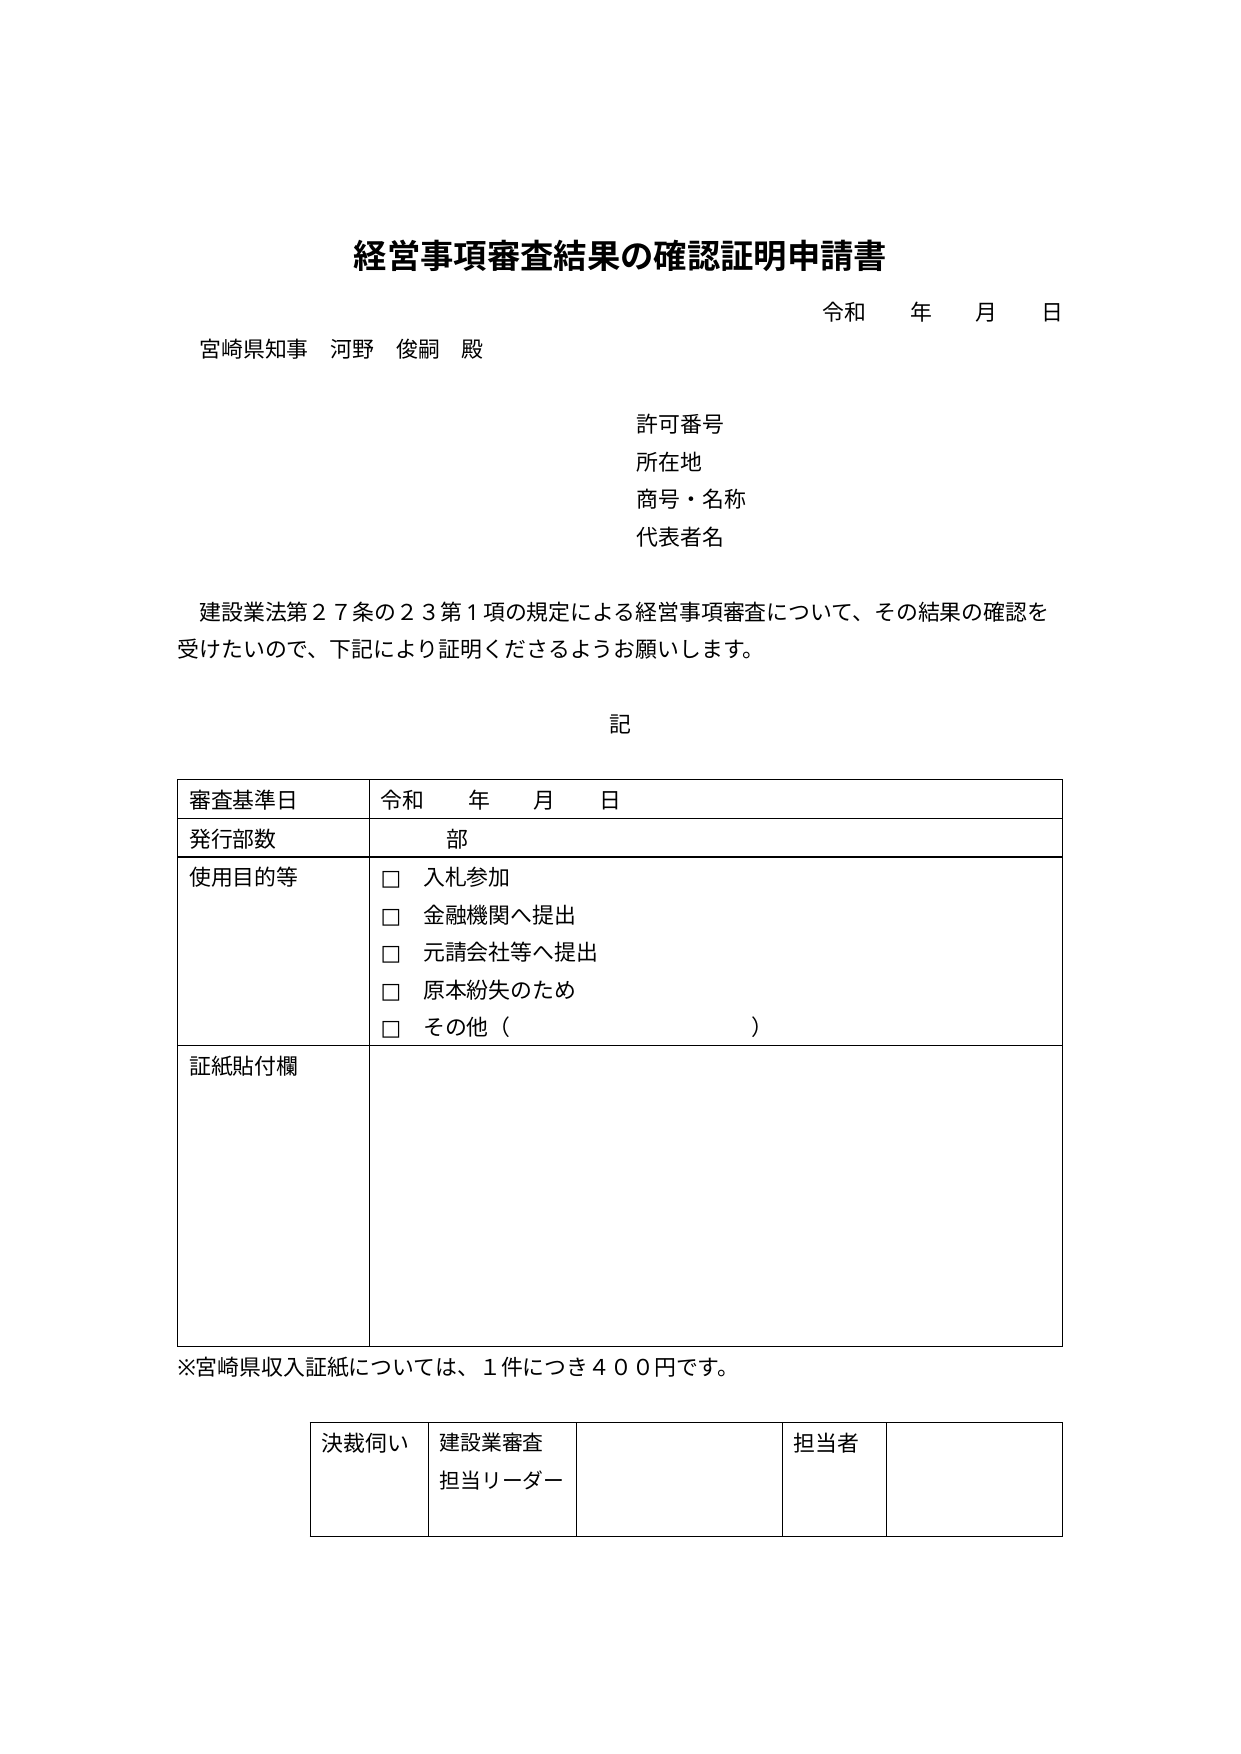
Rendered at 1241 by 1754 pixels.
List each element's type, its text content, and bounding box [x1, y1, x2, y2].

table_cell 使用目的等 [178, 858, 369, 1045]
table_cell [370, 1046, 1062, 1346]
table_header 審査基準日 [178, 780, 369, 818]
text 令和 年 月 日 [177, 292, 1063, 329]
table_header 令和 年 月 日 [370, 780, 1062, 818]
table_cell 証紙貼付欄 [178, 1046, 369, 1346]
table_header 決裁伺い [311, 1423, 428, 1536]
text 所在地 [177, 442, 1063, 479]
table_cell □ 入札参加 □ 金融機関へ提出 □ 元請会社等へ提出 □ 原本紛失のため □ その他（ ） [370, 858, 1062, 1045]
text ※宮崎県収入証紙については、１件につき４００円です。 [177, 1347, 1063, 1384]
text 商号・名称 [177, 479, 1063, 517]
text 許可番号 [177, 404, 1063, 442]
table_cell 部 [370, 819, 1062, 856]
table_cell 発行部数 [178, 819, 369, 856]
text 建設業法第２７条の２３第1項の規定による経営事項審査について、その結果の確認を受けたいので、下記により証明くださるようお願いします。 [177, 592, 1063, 667]
table_header [577, 1423, 782, 1536]
text 宮崎県知事 河野 俊嗣 殿 [177, 329, 1063, 367]
text 代表者名 [177, 517, 1063, 554]
table_header 担当者 [783, 1423, 886, 1536]
table_header 建設業審査 担当リーダー [429, 1423, 576, 1536]
table_header [887, 1423, 1062, 1536]
text 経営事項審査結果の確認証明申請書 [177, 217, 1063, 292]
subtitle 記 [177, 704, 1063, 742]
